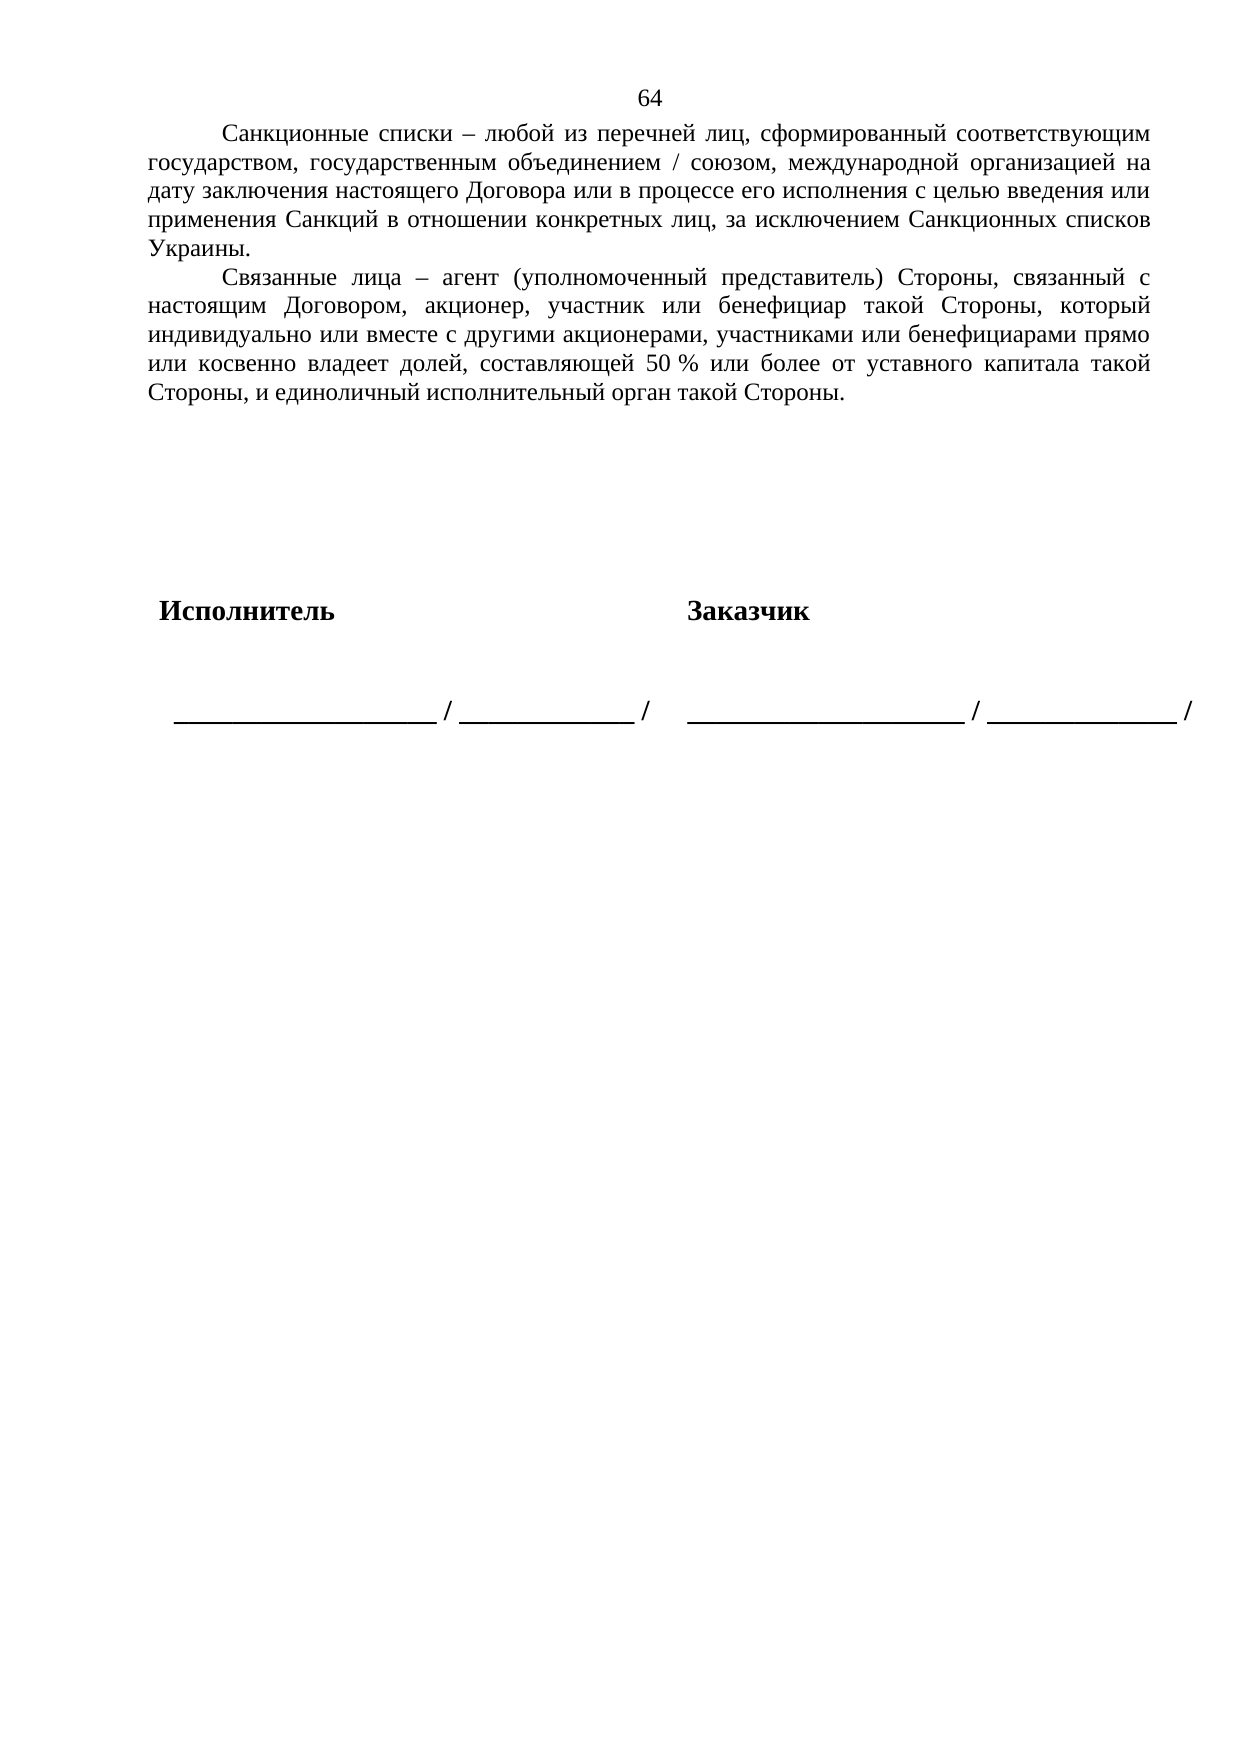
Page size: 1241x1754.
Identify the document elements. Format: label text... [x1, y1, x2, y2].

text Связанные лица – агент (уполномоченный представитель) Стороны, связанный с настоящим Договором, акционер, участник или бенефициар такой Стороны, который индивидуально или вместе с другими акционерами, участниками или бенефициарами прямо или косвенно владеет долей, составляющей 50 % или более от уставного капитала такой Стороны, и единоличный исполнительный орган такой Стороны. [148, 262, 1152, 406]
text Санкционные списки – любой из перечней лиц, сформированный соответствующим государством, государственным объединением / союзом, международной организацией на дату заключения настоящего Договора или в процессе его исполнения с целью введения или применения Санкций в отношении конкретных лиц, за исключением Санкционных списков Украины. [148, 118, 1152, 262]
table_header Заказчик ___________________ / _____________ / [676, 593, 1204, 741]
table_header Исполнитель __________________ / ____________ / [148, 593, 676, 741]
